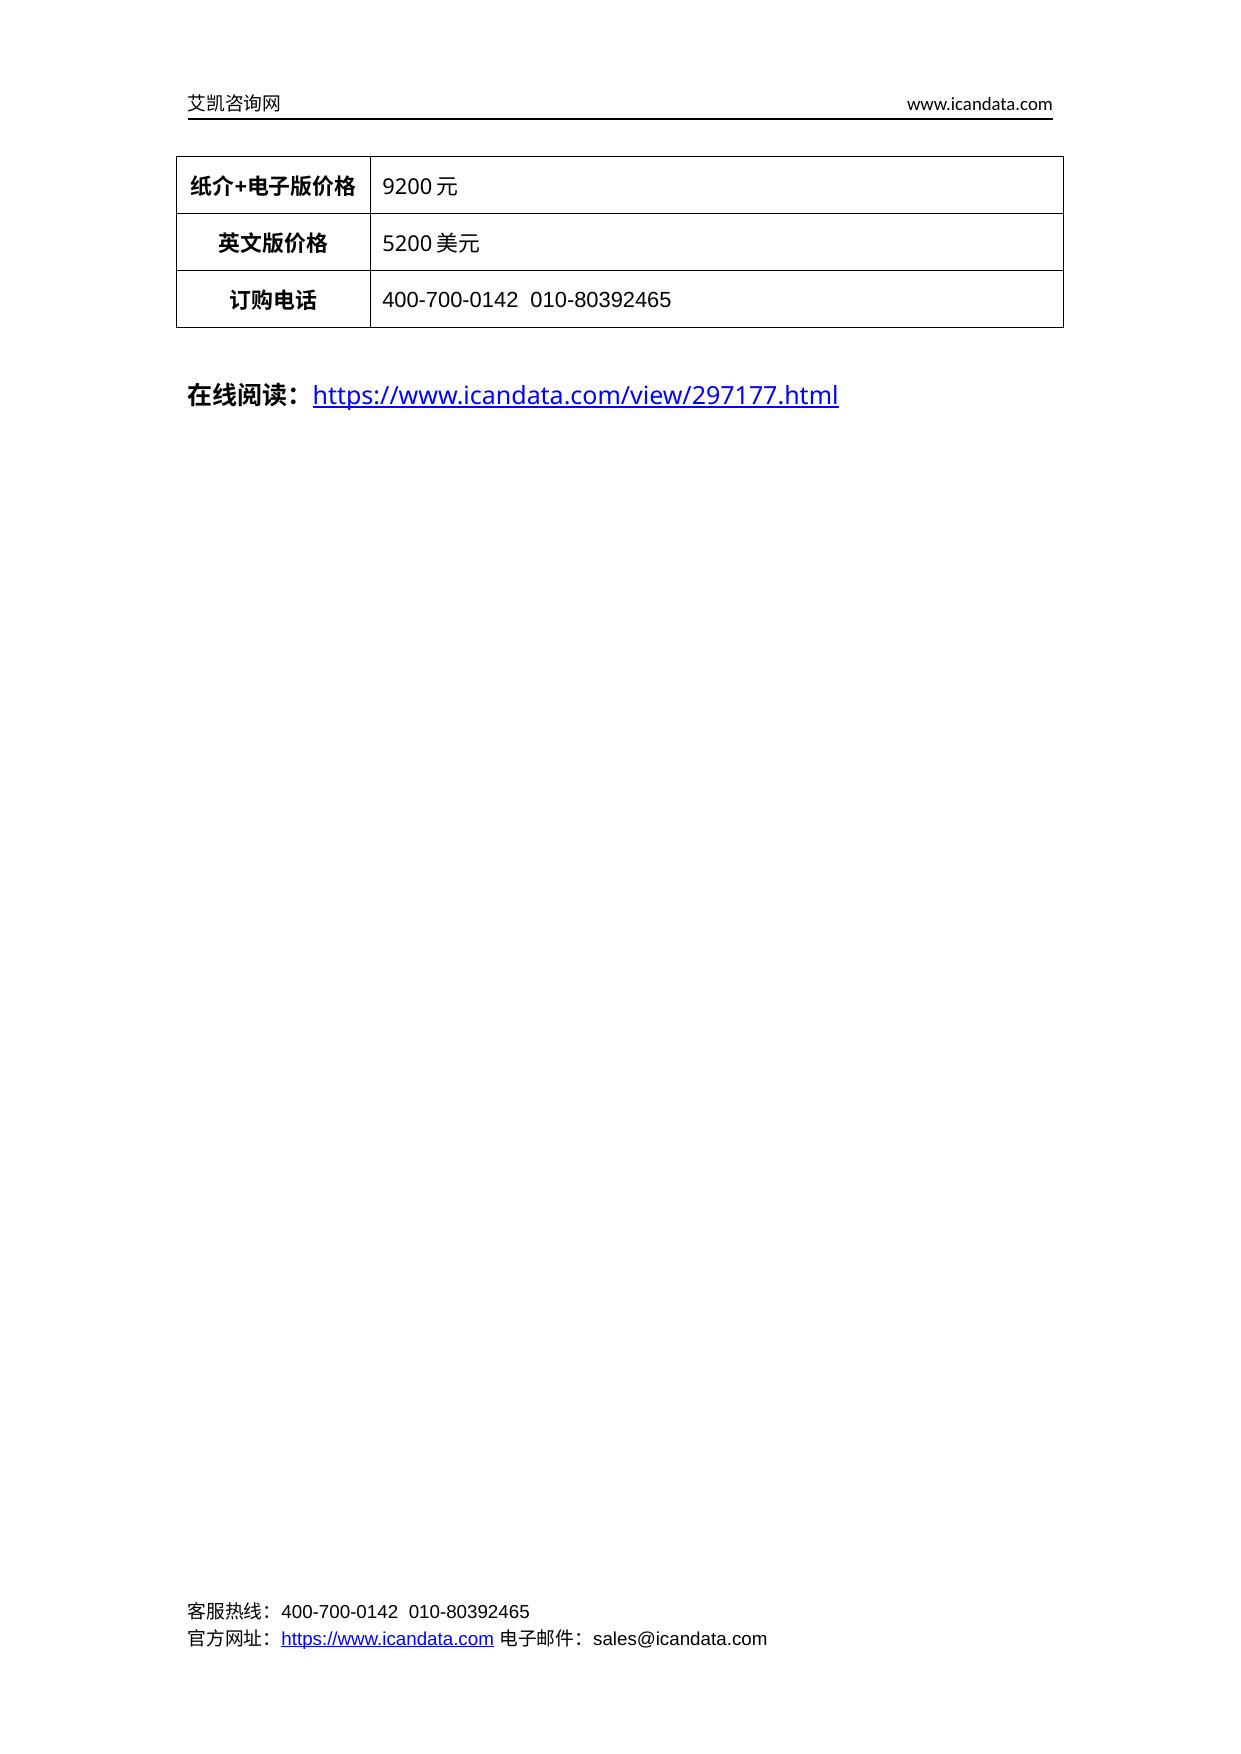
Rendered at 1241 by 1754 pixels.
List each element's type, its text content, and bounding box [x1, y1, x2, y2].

table_cell 订购电话 [177, 271, 370, 327]
table_cell 9200元 [371, 157, 1063, 213]
table_cell 5200美元 [371, 214, 1063, 270]
table_cell 纸介+电子版价格 [177, 157, 370, 213]
table_cell 英文版价格 [177, 214, 370, 270]
text 在线阅读：https://www.icandata.com/view/297177.html [187, 361, 1053, 426]
table_cell 400-700-0142 010-80392465 [371, 271, 1063, 327]
